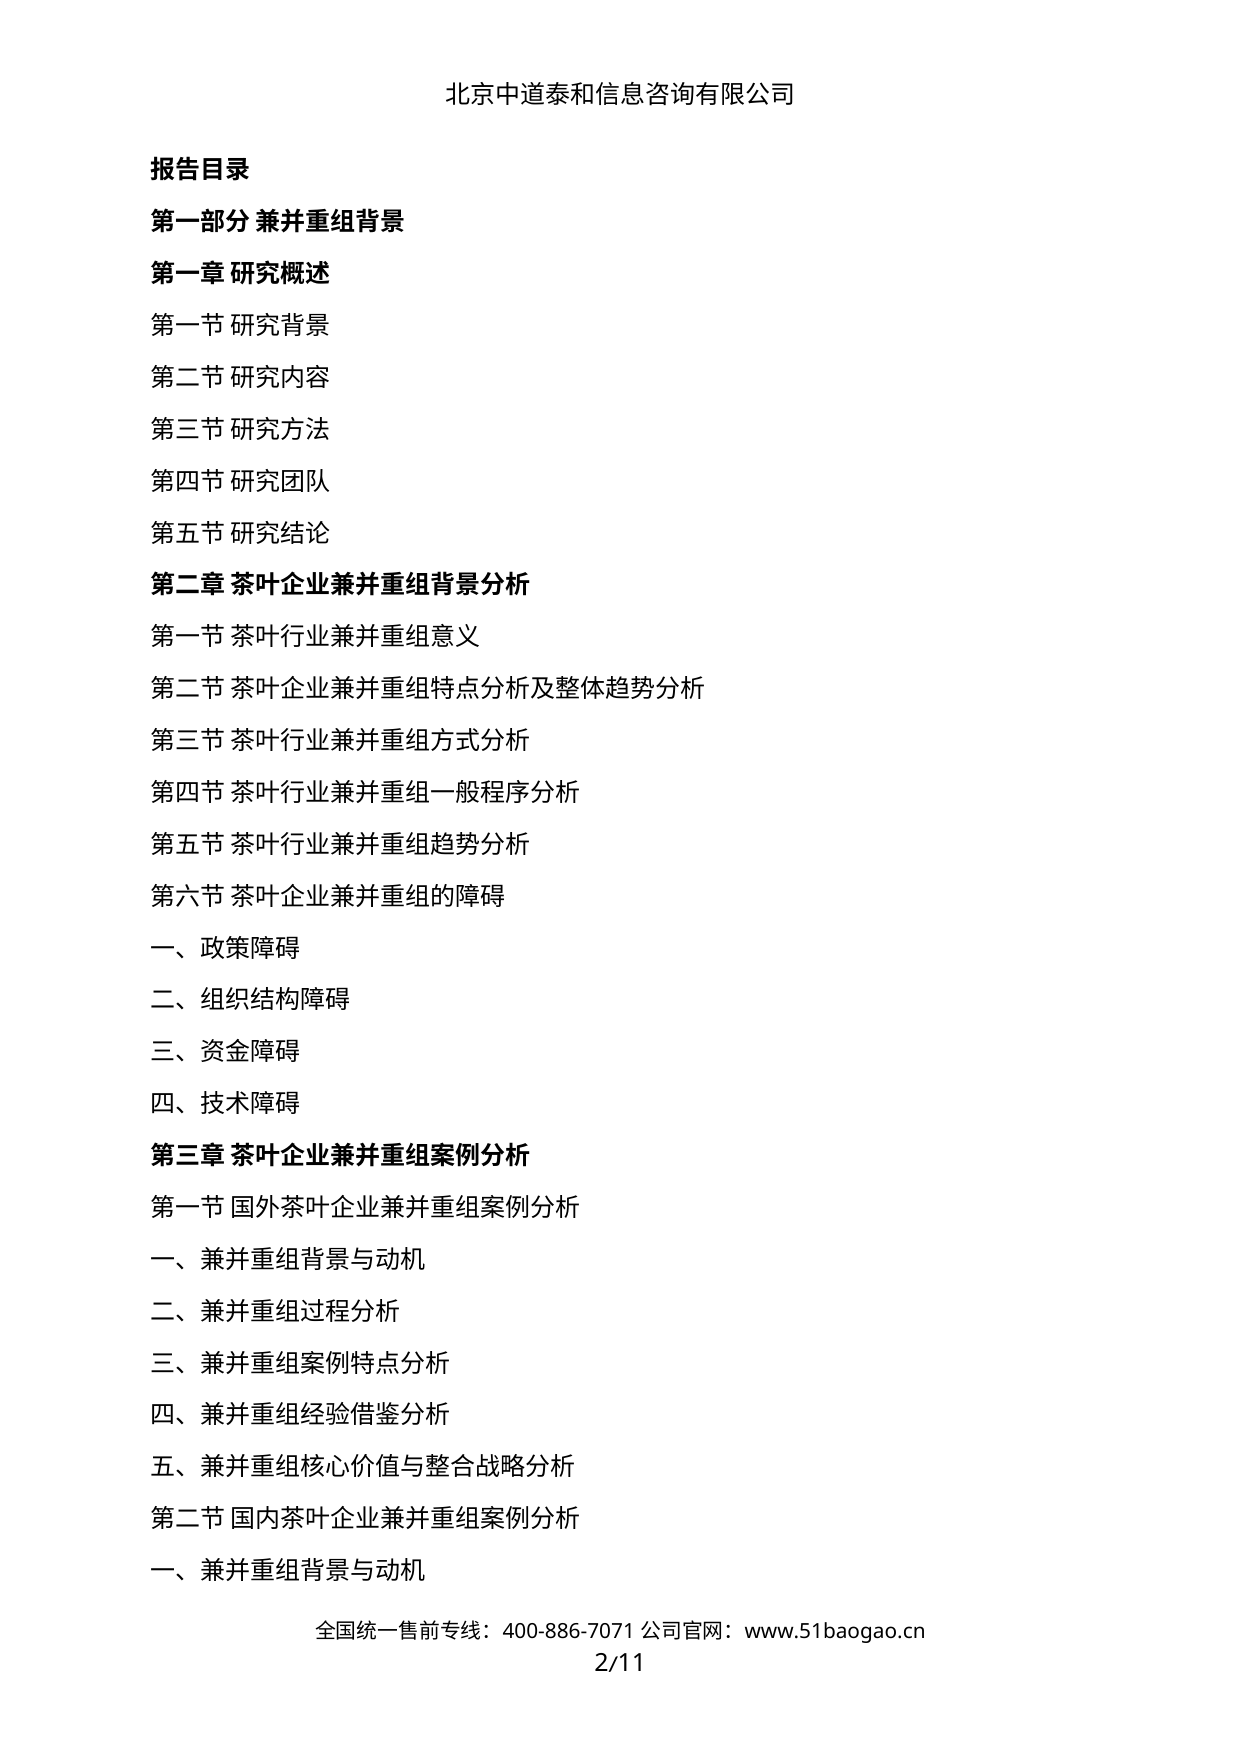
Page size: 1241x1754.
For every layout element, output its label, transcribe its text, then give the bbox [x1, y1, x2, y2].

text 二、兼并重组过程分析 [150, 1291, 1090, 1327]
text 一、政策障碍 [150, 928, 1090, 964]
text 第三节 研究方法 [150, 409, 1090, 446]
text 五、兼并重组核心价值与整合战略分析 [150, 1447, 1090, 1483]
text 第一章 研究概述 [150, 254, 1090, 290]
text 一、兼并重组背景与动机 [150, 1239, 1090, 1276]
text 第二节 茶叶企业兼并重组特点分析及整体趋势分析 [150, 669, 1090, 705]
text 二、组织结构障碍 [150, 980, 1090, 1016]
text 三、兼并重组案例特点分析 [150, 1343, 1090, 1379]
text 第二节 国内茶叶企业兼并重组案例分析 [150, 1499, 1090, 1535]
text 四、技术障碍 [150, 1084, 1090, 1120]
text 第三节 茶叶行业兼并重组方式分析 [150, 721, 1090, 757]
text 一、兼并重组背景与动机 [150, 1551, 1090, 1587]
text 第五节 茶叶行业兼并重组趋势分析 [150, 824, 1090, 861]
text 第六节 茶叶企业兼并重组的障碍 [150, 876, 1090, 912]
text 四、兼并重组经验借鉴分析 [150, 1395, 1090, 1431]
text 第一节 茶叶行业兼并重组意义 [150, 617, 1090, 653]
text 第五节 研究结论 [150, 513, 1090, 549]
text 第一部分 兼并重组背景 [150, 202, 1090, 238]
text 第四节 研究团队 [150, 461, 1090, 497]
text 第二节 研究内容 [150, 357, 1090, 394]
text 第二章 茶叶企业兼并重组背景分析 [150, 565, 1090, 601]
text 第一节 研究背景 [150, 306, 1090, 342]
text 报告目录 [150, 150, 1090, 186]
text 第三章 茶叶企业兼并重组案例分析 [150, 1136, 1090, 1172]
text 三、资金障碍 [150, 1032, 1090, 1068]
text 第四节 茶叶行业兼并重组一般程序分析 [150, 772, 1090, 809]
text 第一节 国外茶叶企业兼并重组案例分析 [150, 1187, 1090, 1224]
